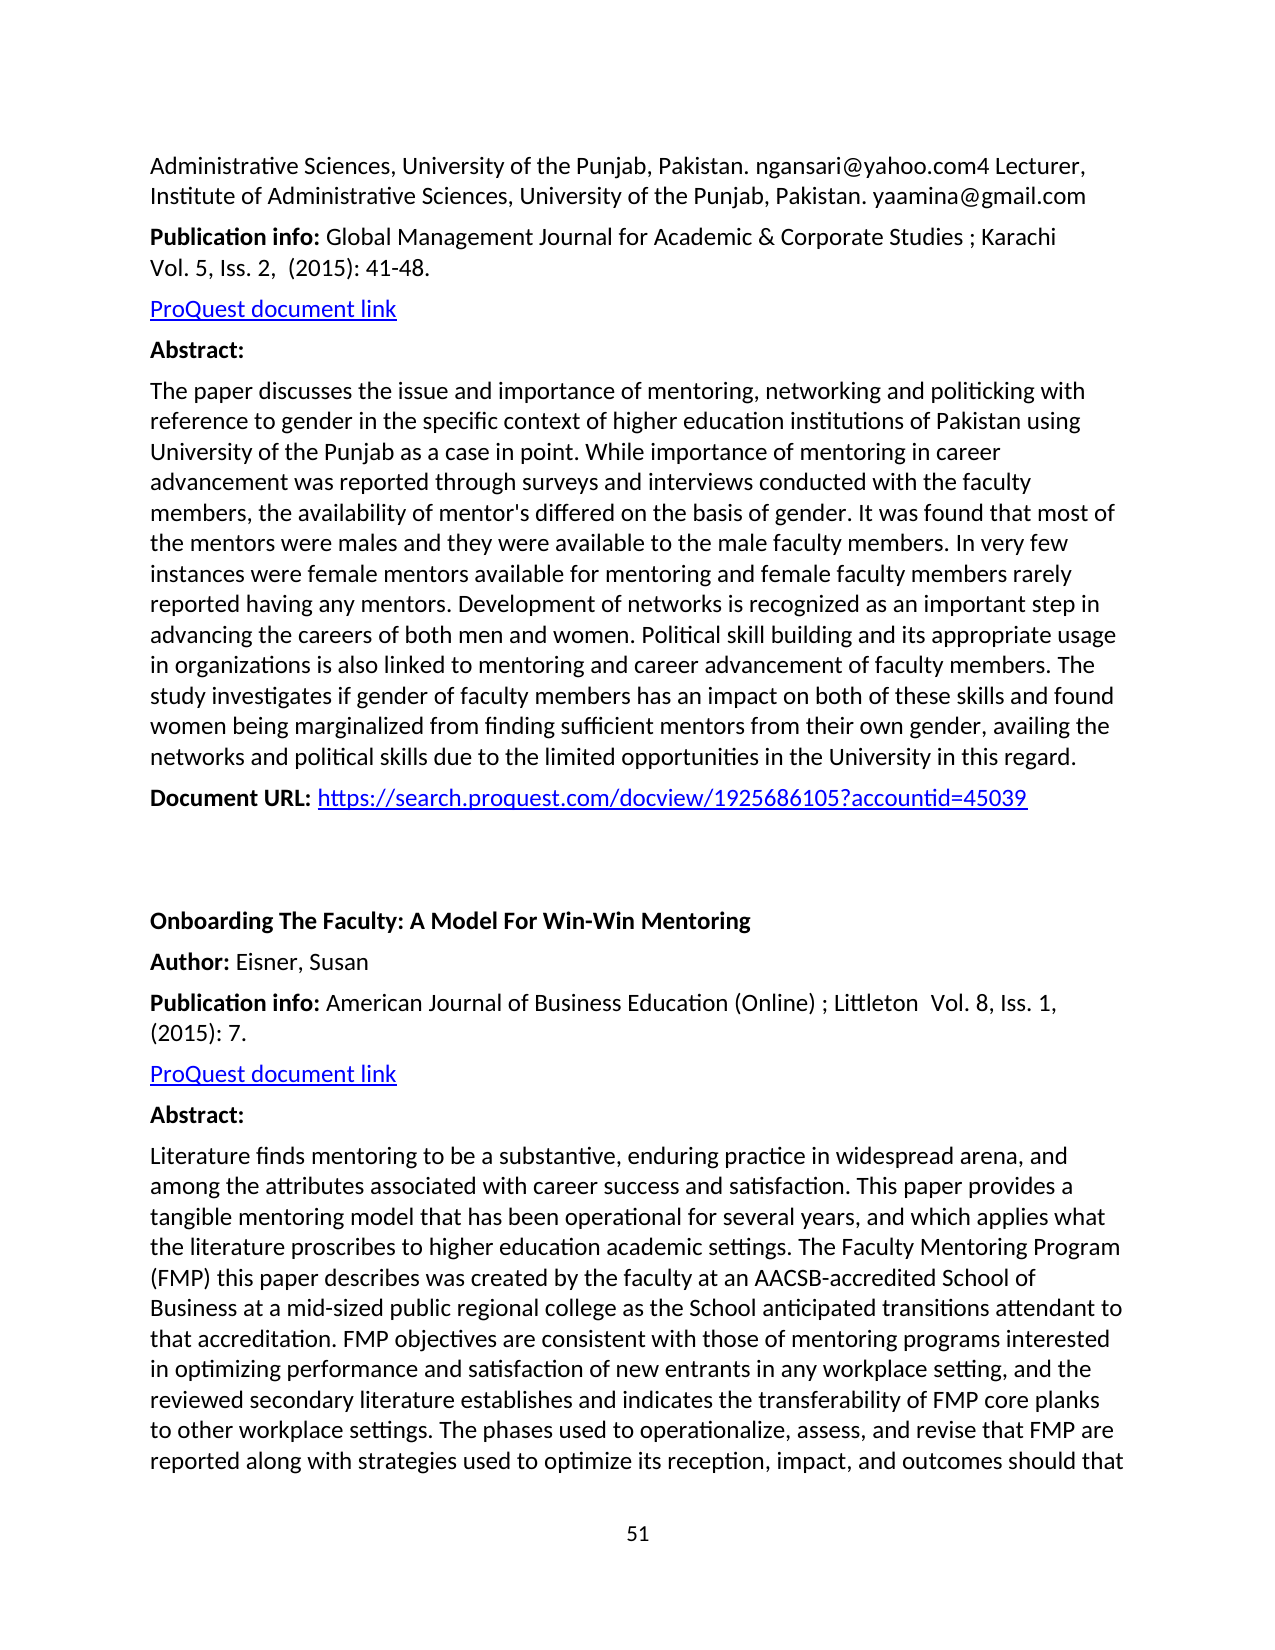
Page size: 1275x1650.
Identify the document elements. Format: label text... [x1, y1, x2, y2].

text Document URL: https://search.proquest.com/docview/1925686105?accountid=45039 [150, 782, 1125, 812]
text The paper discusses the issue and importance of mentoring, networking and politicking with reference to gender in the specific context of higher education institutions of Pakistan using University of the Punjab as a case in point. While importance of mentoring in career advancement was reported through surveys and interviews conducted with the faculty members, the availability of mentor's differed on the basis of gender. It was found that most of the mentors were males and they were available to the male faculty members. In very few instances were female mentors available for mentoring and female faculty members rarely reported having any mentors. Development of networks is recognized as an important step in advancing the careers of both men and women. Political skill building and its appropriate usage in organizations is also linked to mentoring and career advancement of faculty members. The study investigates if gender of faculty members has an impact on both of these skills and found women being marginalized from finding sufficient mentors from their own gender, availing the networks and political skills due to the limited opportunities in the University in this regard. [150, 375, 1125, 772]
text Onboarding The Faculty: A Model For Win-Win Mentoring [150, 905, 1125, 935]
text ProQuest document link [150, 293, 1125, 323]
text Publication info: Global Management Journal for Academic & Corporate Studies ; Karachi Vol. 5, Iss. 2, (2015): 41-48. [150, 221, 1125, 282]
text Publication info: American Journal of Business Education (Online) ; Littleton Vol. 8, Iss. 1, (2015): 7. [150, 987, 1125, 1048]
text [150, 150, 1125, 211]
text ProQuest document link [150, 1058, 1125, 1089]
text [150, 1140, 1125, 1476]
text Author: Eisner, Susan [150, 946, 1125, 976]
text Abstract: [150, 334, 1125, 364]
text Abstract: [150, 1099, 1125, 1129]
